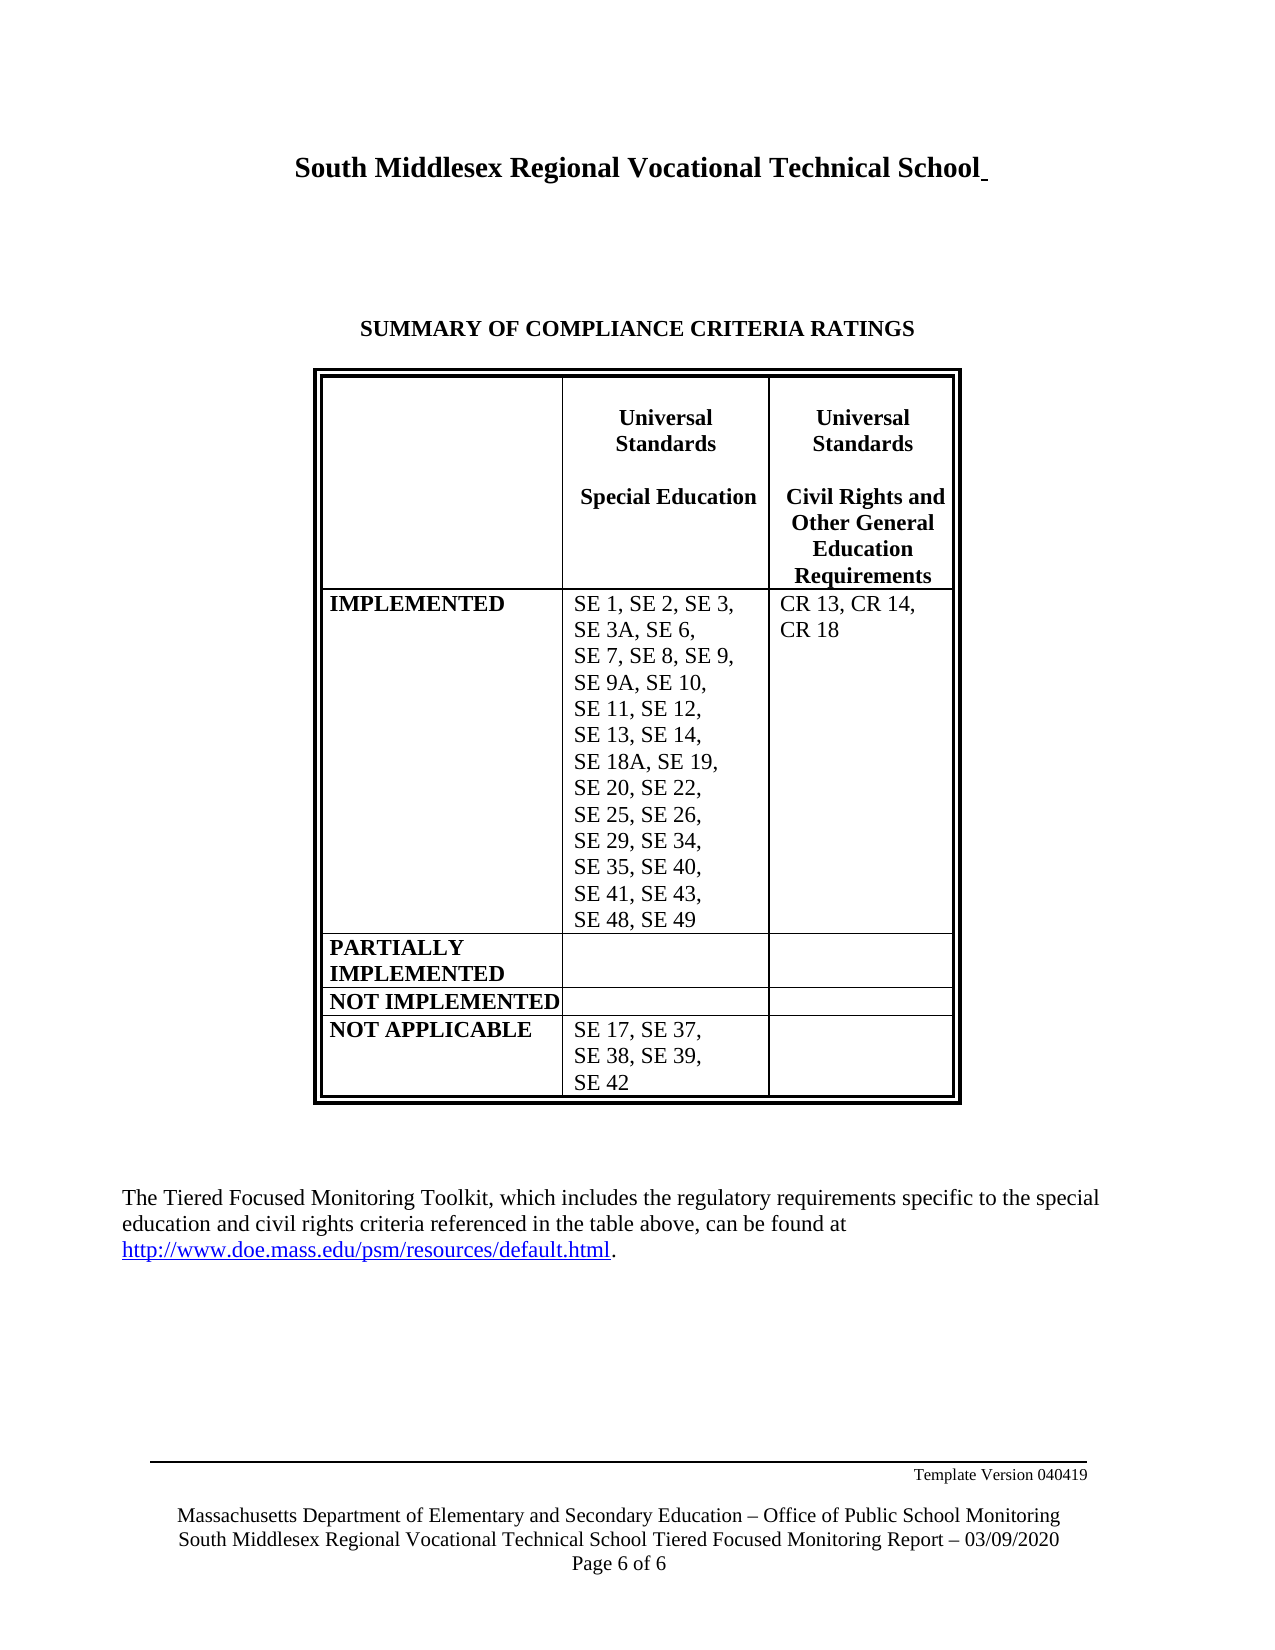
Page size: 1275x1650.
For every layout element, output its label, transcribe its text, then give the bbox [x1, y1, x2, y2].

table_header [318, 371, 562, 588]
table_cell CR 13, CR 14, CR 18 [770, 590, 952, 932]
table_header Universal Standards Civil Rights and Other General Education Requirements [769, 371, 957, 588]
table_cell SE 17, SE 37, SE 38, SE 39, SE 42 [563, 1016, 768, 1095]
table_cell [770, 1016, 952, 1095]
table_cell [563, 934, 768, 987]
table_cell NOT IMPLEMENTED [323, 988, 562, 1014]
table_header Universal Standards Special Education [563, 378, 768, 588]
table_cell [770, 988, 952, 1014]
table_cell IMPLEMENTED [323, 590, 562, 932]
table_cell [770, 934, 952, 987]
text South Middlesex Regional Vocational Technical School [150, 150, 1125, 183]
table_cell SE 1, SE 2, SE 3, SE 3A, SE 6, SE 7, SE 8, SE 9, SE 9A, SE 10, SE 11, SE 12, SE 13, SE 14, SE 18A, SE 19, SE 20, SE 22, SE 25, SE 26, SE 29, SE 34, SE 35, SE 40, SE 41, SE 43, SE 48, SE 49 [563, 590, 768, 932]
text SUMMARY OF COMPLIANCE CRITERIA RATINGS [75, 315, 1200, 342]
text The Tiered Focused Monitoring Toolkit, which includes the regulatory requirements specific to the special education and civil rights criteria referenced in the table above, can be found at http://www.doe.mass.edu/psm/resources/default.html. [122, 1184, 1125, 1263]
table_cell [563, 988, 768, 1014]
table_cell PARTIALLY IMPLEMENTED [323, 934, 562, 987]
table_cell NOT APPLICABLE [323, 1016, 562, 1095]
